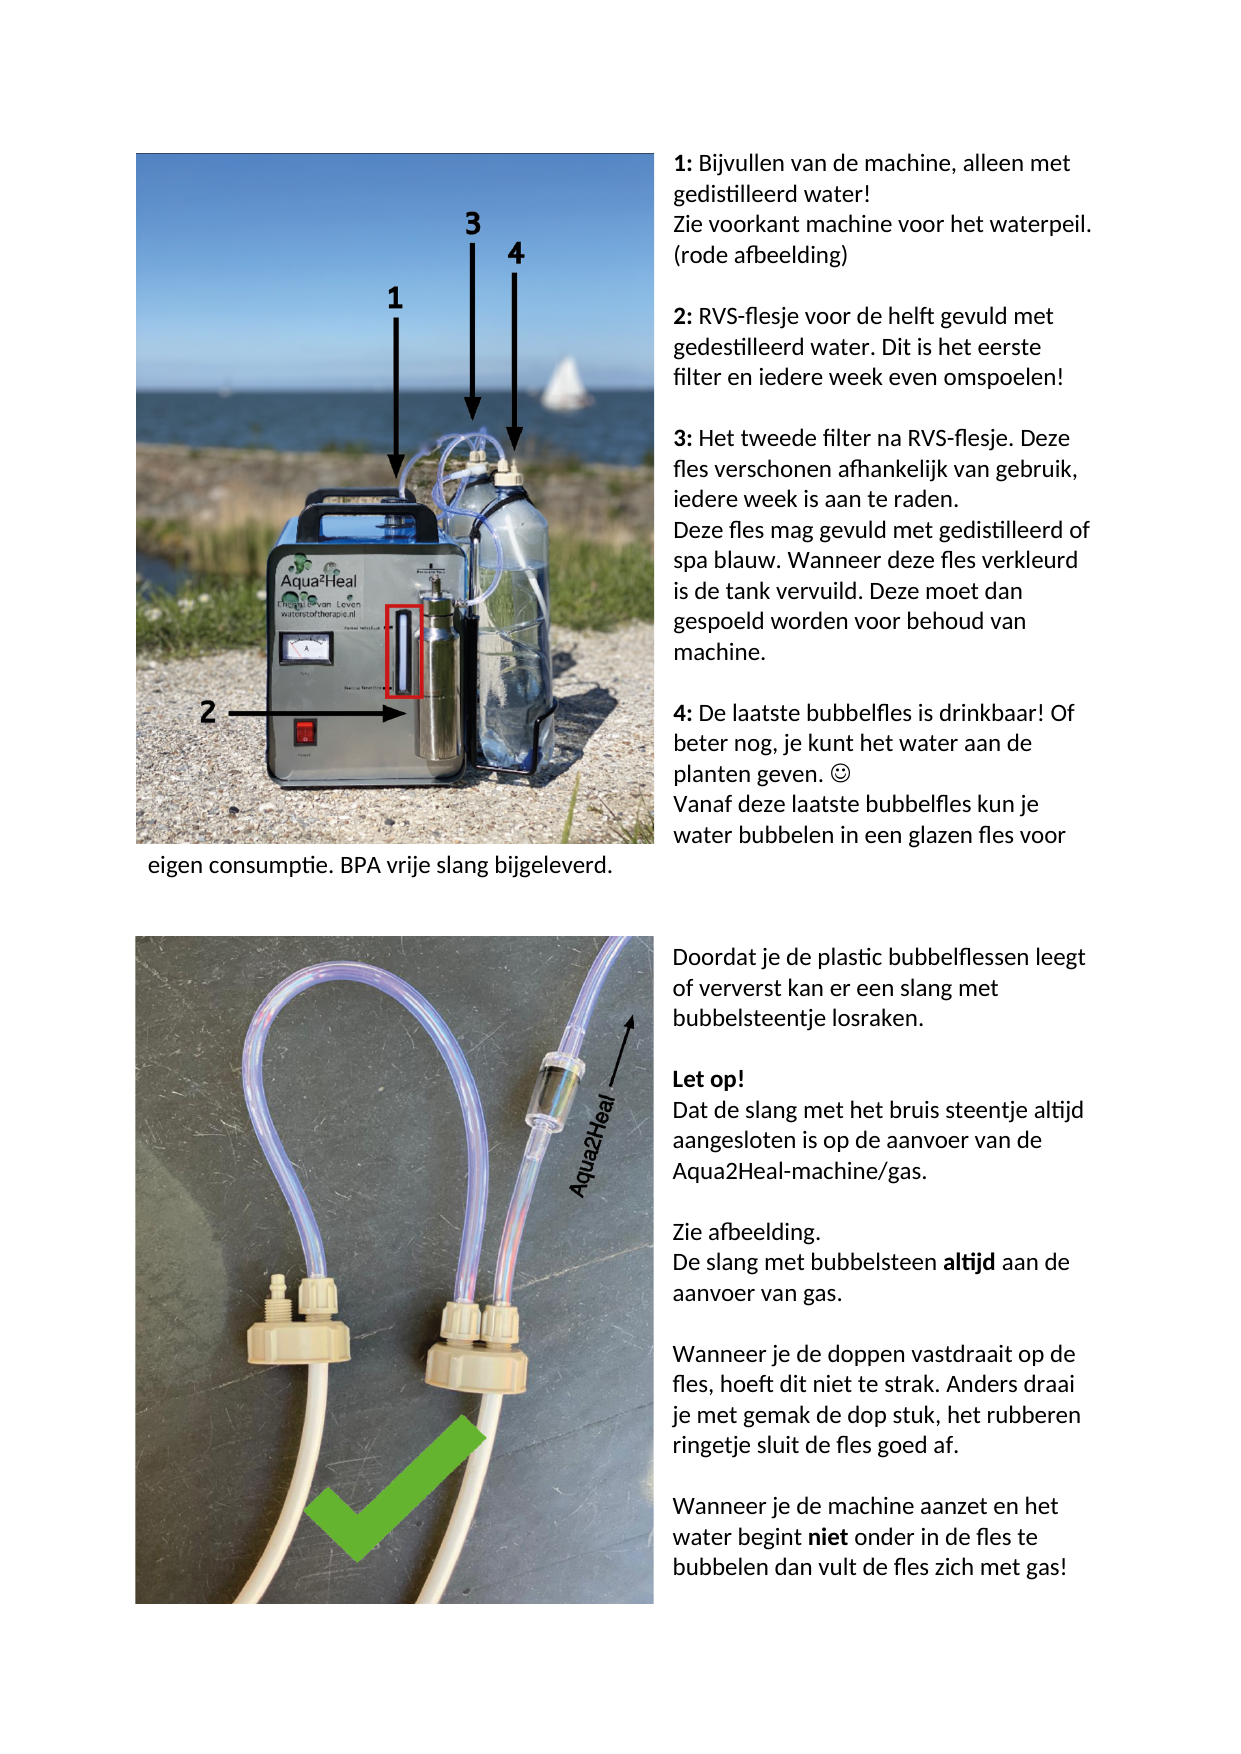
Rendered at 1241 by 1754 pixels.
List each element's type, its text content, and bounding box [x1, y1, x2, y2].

picture [136, 153, 655, 844]
text Wanneer je de machine aanzet en het water begint niet onder in de fles te bubbelen dan vult de fles zich met gas! [654, 1491, 1093, 1582]
text 3: Het tweede filter na RVS-flesje. Deze fles verschonen afhankelijk van gebruik, iedere week is aan te raden. [655, 422, 1093, 514]
text Vanaf deze laatste bubbelfles kun je water bubbelen in een glazen fles voor eigen consumptie. BPA vrije slang bijgeleverd. [148, 788, 1093, 880]
text Let op! [654, 1063, 1093, 1094]
text Doordat je de plastic bubbelflessen leegt of ververst kan er een slang met bubbelsteentje losraken. [654, 941, 1093, 1033]
text Zie voorkant machine voor het waterpeil. (rode afbeelding) [655, 209, 1093, 270]
text 1: Bijvullen van de machine, alleen met gedistilleerd water! [148, 148, 1093, 209]
text 4: De laatste bubbelfles is drinkbaar! Of beter nog, je kunt het water aan de planten geven. [655, 697, 1093, 788]
text Dat de slang met het bruis steentje altijd aangesloten is op de aanvoer van de Aqua2Heal-machine/gas. [654, 1094, 1093, 1185]
text Zie afbeelding. [654, 1216, 1093, 1246]
text Wanneer je de doppen vastdraait op de fles, hoeft dit niet te strak. Anders draai je met gemak de dop stuk, het rubberen ringetje sluit de fles goed af. [654, 1338, 1093, 1460]
picture [135, 936, 654, 1604]
text De slang met bubbelsteen altijd aan de aanvoer van gas. [654, 1246, 1093, 1307]
text Deze fles mag gevuld met gedistilleerd of spa blauw. Wanneer deze fles verkleurd is de tank vervuild. Deze moet dan gespoeld worden voor behoud van machine. [655, 514, 1093, 666]
text 2: RVS-flesje voor de helft gevuld met gedestilleerd water. Dit is het eerste filter en iedere week even omspoelen! [655, 300, 1093, 392]
